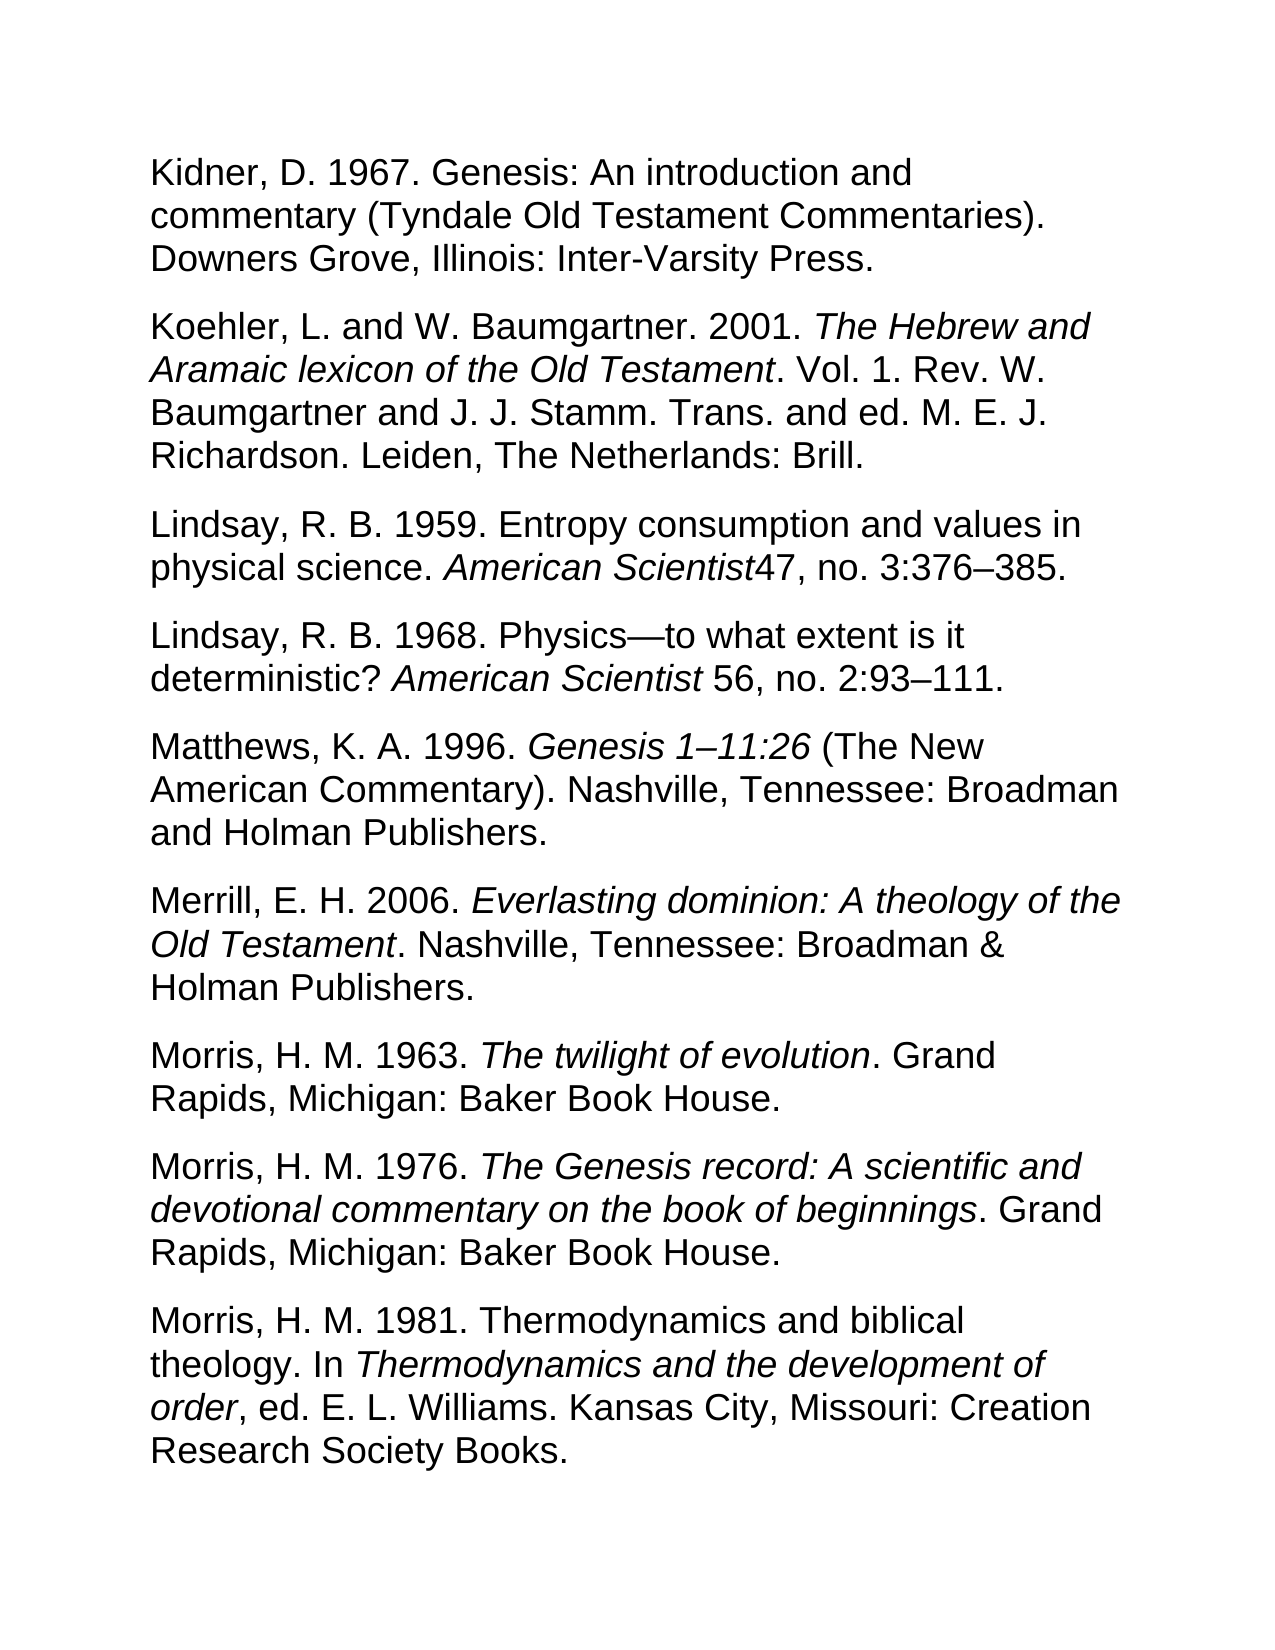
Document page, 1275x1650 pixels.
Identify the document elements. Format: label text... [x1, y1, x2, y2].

text Morris, H. M. 1963. The twilight of evolution. Grand Rapids, Michigan: Baker Book House. [150, 1033, 1125, 1119]
text Kidner, D. 1967. Genesis: An introduction and commentary (Tyndale Old Testament Commentaries). Downers Grove, Illinois: Inter-Varsity Press. [150, 150, 1125, 279]
text Matthews, K. A. 1996. Genesis 1–11:26 (The New American Commentary). Nashville, Tennessee: Broadman and Holman Publishers. [150, 724, 1125, 854]
text Lindsay, R. B. 1968. Physics—to what extent is it deterministic? American Scientist 56, no. 2:93–111. [150, 613, 1125, 699]
text Lindsay, R. B. 1959. Entropy consumption and values in physical science. American Scientist47, no. 3:376–385. [150, 502, 1125, 588]
text Morris, H. M. 1976. The Genesis record: A scientific and devotional commentary on the book of beginnings. Grand Rapids, Michigan: Baker Book House. [150, 1144, 1125, 1274]
text Morris, H. M. 1981. Thermodynamics and biblical theology. In Thermodynamics and the development of order, ed. E. L. Williams. Kansas City, Missouri: Creation Research Society Books. [150, 1299, 1125, 1471]
text Merrill, E. H. 2006. Everlasting dominion: A theology of the Old Testament. Nashville, Tennessee: Broadman & Holman Publishers. [150, 879, 1125, 1008]
text Koehler, L. and W. Baumgartner. 2001. The Hebrew and Aramaic lexicon of the Old Testament. Vol. 1. Rev. W. Baumgartner and J. J. Stamm. Trans. and ed. M. E. J. Richardson. Leiden, The Netherlands: Brill. [150, 304, 1125, 477]
